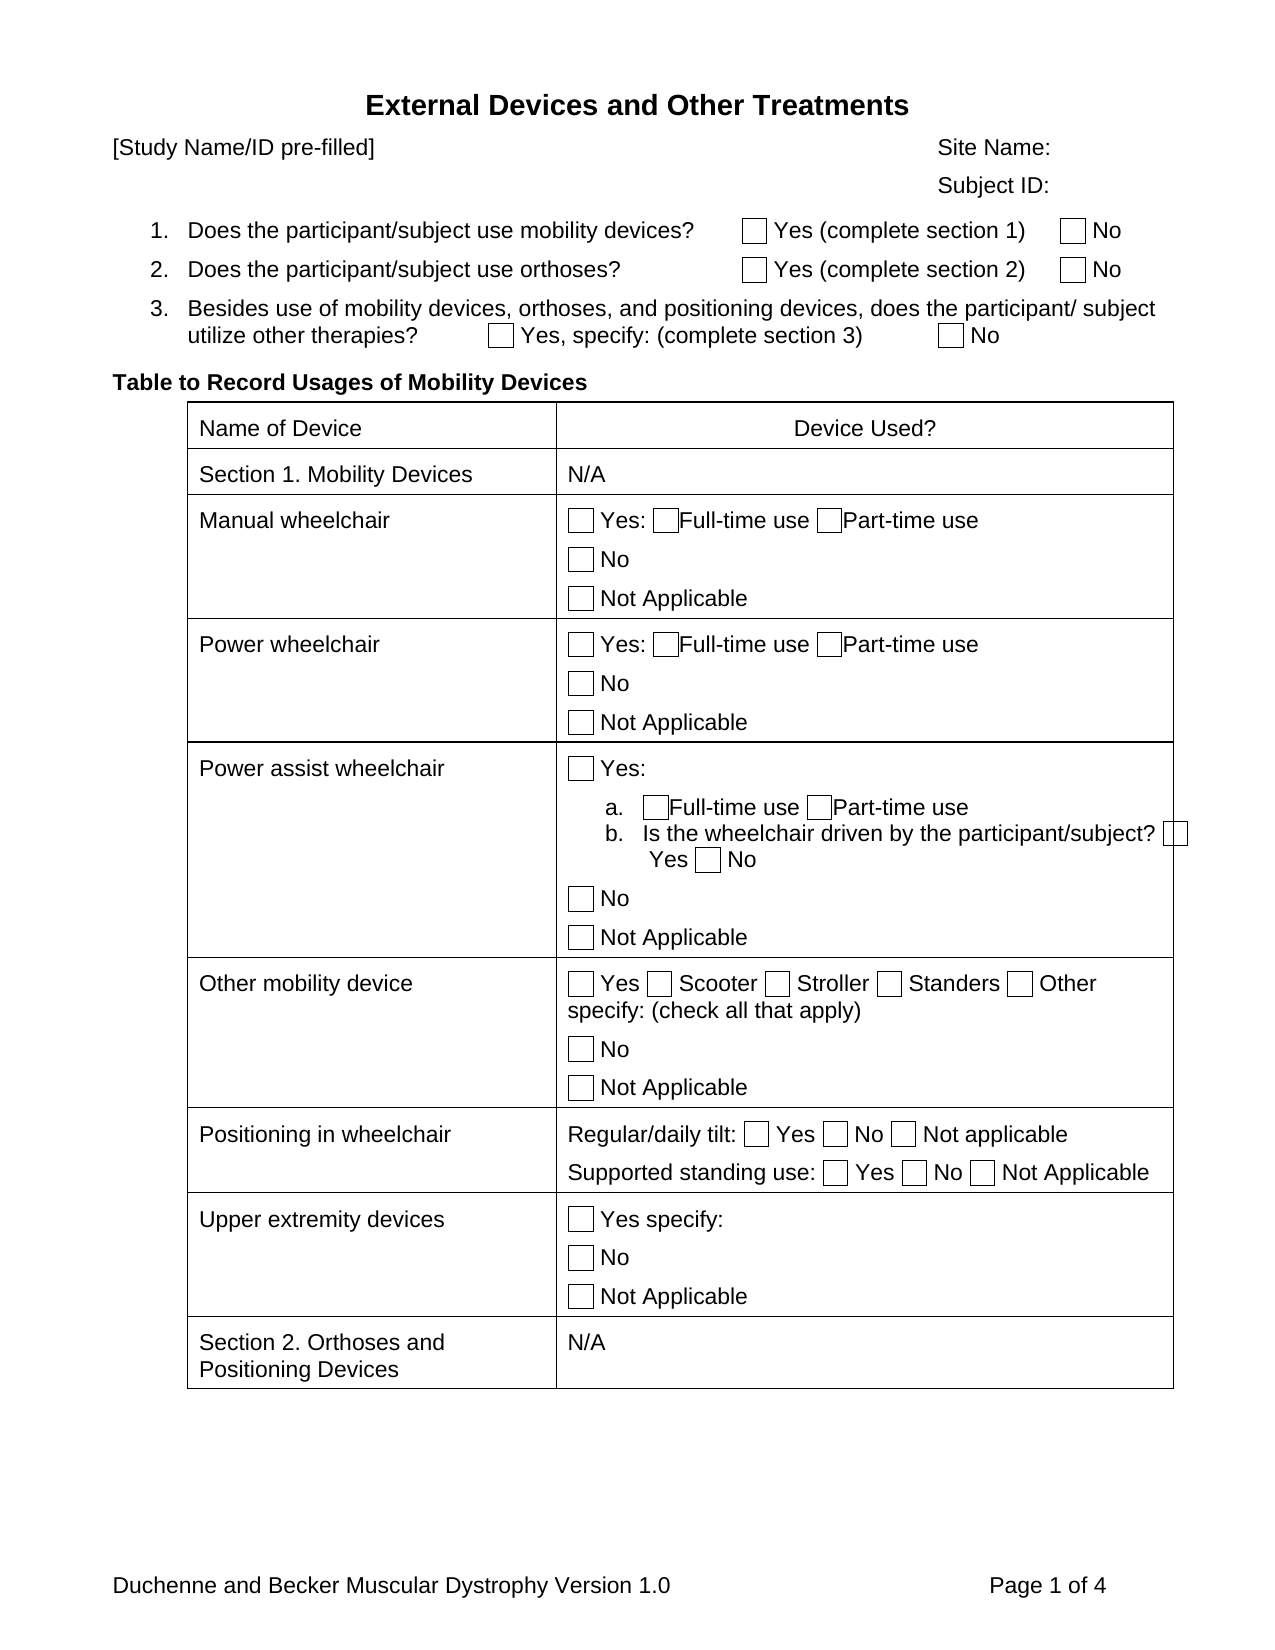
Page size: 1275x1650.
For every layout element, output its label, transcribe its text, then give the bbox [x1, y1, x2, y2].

list Does the participant/subject use orthoses? Yes (complete section 2) No [150, 256, 1162, 283]
table_cell Section 1. Mobility Devices [188, 449, 556, 494]
table_cell Other mobility device [188, 958, 556, 1107]
table_cell Positioning in wheelchair [188, 1108, 556, 1192]
list Does the participant/subject use mobility devices? Yes (complete section 1) No [150, 217, 1162, 244]
table_cell Regular/daily tilt: Yes No Not applicable Supported standing use: Yes No Not Applicable [557, 1108, 1173, 1192]
table_cell Yes: Full-time use Part-time use Is the wheelchair driven by the participant/subject? Yes No No Not Applicable [557, 743, 1173, 957]
table_cell Yes Scooter Stroller Standers Other specify: (check all that apply) No Not Applicable [557, 958, 1173, 1107]
table_header Name of Device [188, 403, 556, 447]
table_cell N/A [557, 1317, 1173, 1388]
table_cell Section 2. Orthoses and Positioning Devices [188, 1317, 556, 1388]
text Table to Record Usages of Mobility Devices [112, 369, 1162, 395]
table_cell Upper extremity devices [188, 1193, 556, 1316]
table_cell Yes: Full-time use Part-time use No Not Applicable [557, 495, 1173, 617]
list Besides use of mobility devices, orthoses, and positioning devices, does the participant/ subject utilize other therapies? Yes, specify: (complete section 3) No [150, 295, 1162, 348]
table_cell N/A [557, 449, 1173, 494]
table_cell Yes: Full-time use Part-time use No Not Applicable [557, 619, 1173, 741]
table_cell Yes specify: No Not Applicable [557, 1193, 1173, 1316]
table_cell Power assist wheelchair [188, 743, 556, 957]
table_cell Power wheelchair [188, 619, 556, 741]
table_cell Manual wheelchair [188, 495, 556, 617]
table_header Device Used? [557, 403, 1173, 447]
